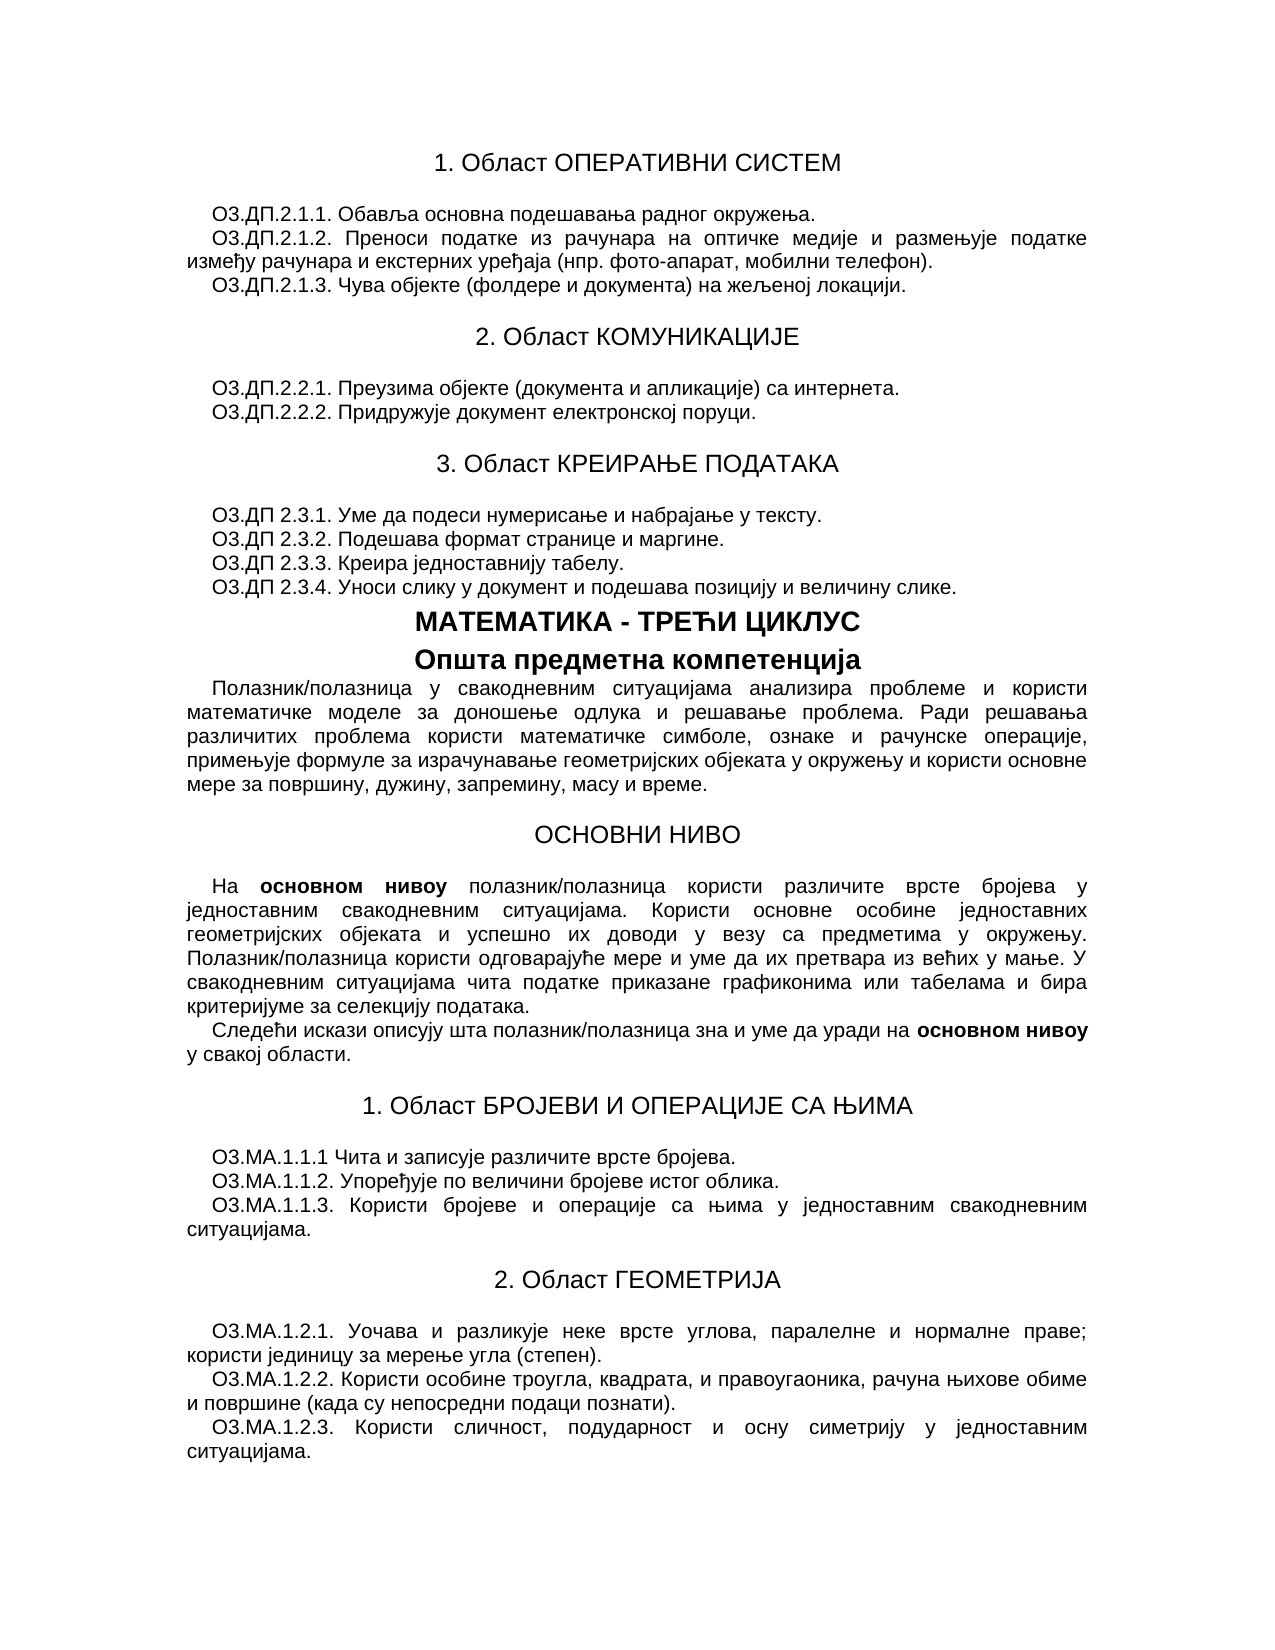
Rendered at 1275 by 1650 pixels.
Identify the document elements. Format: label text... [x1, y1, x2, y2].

text О3.ДП 2.3.4. Уноси слику у документ и подешава позицију и величину слике. [187, 574, 1088, 598]
text 2. Област КОМУНИКАЦИЈЕ [148, 322, 1127, 351]
text О3.МА.1.1.3. Користи бројеве и операције са њима у једноставним свакодневним ситуацијама. [187, 1193, 1088, 1241]
text На основном нивоу полазник/полазница користи различите врсте бројева у једноставним свакодневним ситуацијама. Користи основне особине једноставних геометријских објеката и успешно их доводи у везу са предметима у окружењу. Полазник/полазница користи одговарајуће мере и уме да их претвара из већих у мање. У свакодневним ситуацијама чита податке приказане графиконима или табелама и бира критеријуме за селекцију података. [187, 874, 1088, 1018]
text Полазник/полазница у свакодневним ситуацијама анализира проблеме и користи математичке моделе за доношење одлука и решавање проблема. Ради решавања различитих проблема користи математичке симболе, ознаке и рачунске операције, примењује формуле за израчунавање геометријских објеката у окружењу и користи основне мере за површину, дужину, запремину, масу и време. [187, 676, 1088, 796]
text О3.ДП.2.2.1. Преузима објекте (документа и апликације) са интернета. [187, 376, 1088, 400]
text ОСНОВНИ НИВО [148, 821, 1127, 849]
text МАТЕМАТИКА - ТРЕЋИ ЦИКЛУС [171, 605, 1104, 637]
text О3.ДП 2.3.3. Креира једноставнију табелу. [187, 551, 1088, 574]
text 1. Област ОПЕРАТИВНИ СИСТЕМ [148, 148, 1127, 176]
text Следећи искази описују шта полазник/полазница зна и уме да уради на oсновном нивоу у свакој области. [187, 1018, 1088, 1066]
text О3.МА.1.2.2. Користи особине троугла, квадрата, и правоугаоника, рачуна њихове обиме и површине (када су непосредни подаци познати). [187, 1367, 1088, 1415]
text 1. Област БРОЈЕВИ И ОПЕРАЦИЈЕ СА ЊИМА [148, 1091, 1127, 1120]
text 3. Област КРЕИРАЊЕ ПОДАТАКА [148, 449, 1127, 478]
text О3.МА.1.1.2. Упоређује по величини бројеве истог облика. [187, 1169, 1088, 1193]
text О3.МА.1.2.1. Уочава и разликује неке врсте углова, паралелне и нормалне праве; користи јединицу за мерење угла (степен). [187, 1319, 1088, 1367]
text О3.ДП.2.1.2. Преноси податке из рачунара на оптичке медије и размењује податке између рачунара и екстерних уређаја (нпр. фото-апарат, мобилни телефон). [187, 225, 1088, 273]
text О3.МА.1.2.3. Користи сличност, подударност и осну симетрију у једноставним ситуацијама. [187, 1415, 1088, 1463]
text О3.ДП.2.2.2. Придружује документ електронској поруци. [187, 400, 1088, 424]
text О3.МА.1.1.1 Чита и записује различите врсте бројева. [187, 1145, 1088, 1169]
text О3.ДП 2.3.1. Уме да подеси нумерисање и набрајање у тексту. [187, 503, 1088, 527]
text О3.ДП.2.1.3. Чува објекте (фолдере и документа) на жељеној локацији. [187, 273, 1088, 297]
text О3.ДП.2.1.1. Обавља основна подешавања радног окружења. [187, 201, 1088, 225]
text Општа предметна компетенција [148, 643, 1127, 676]
text 2. Област ГЕОМЕТРИЈА [148, 1266, 1127, 1294]
text О3.ДП 2.3.2. Подешава формат странице и маргине. [187, 527, 1088, 551]
